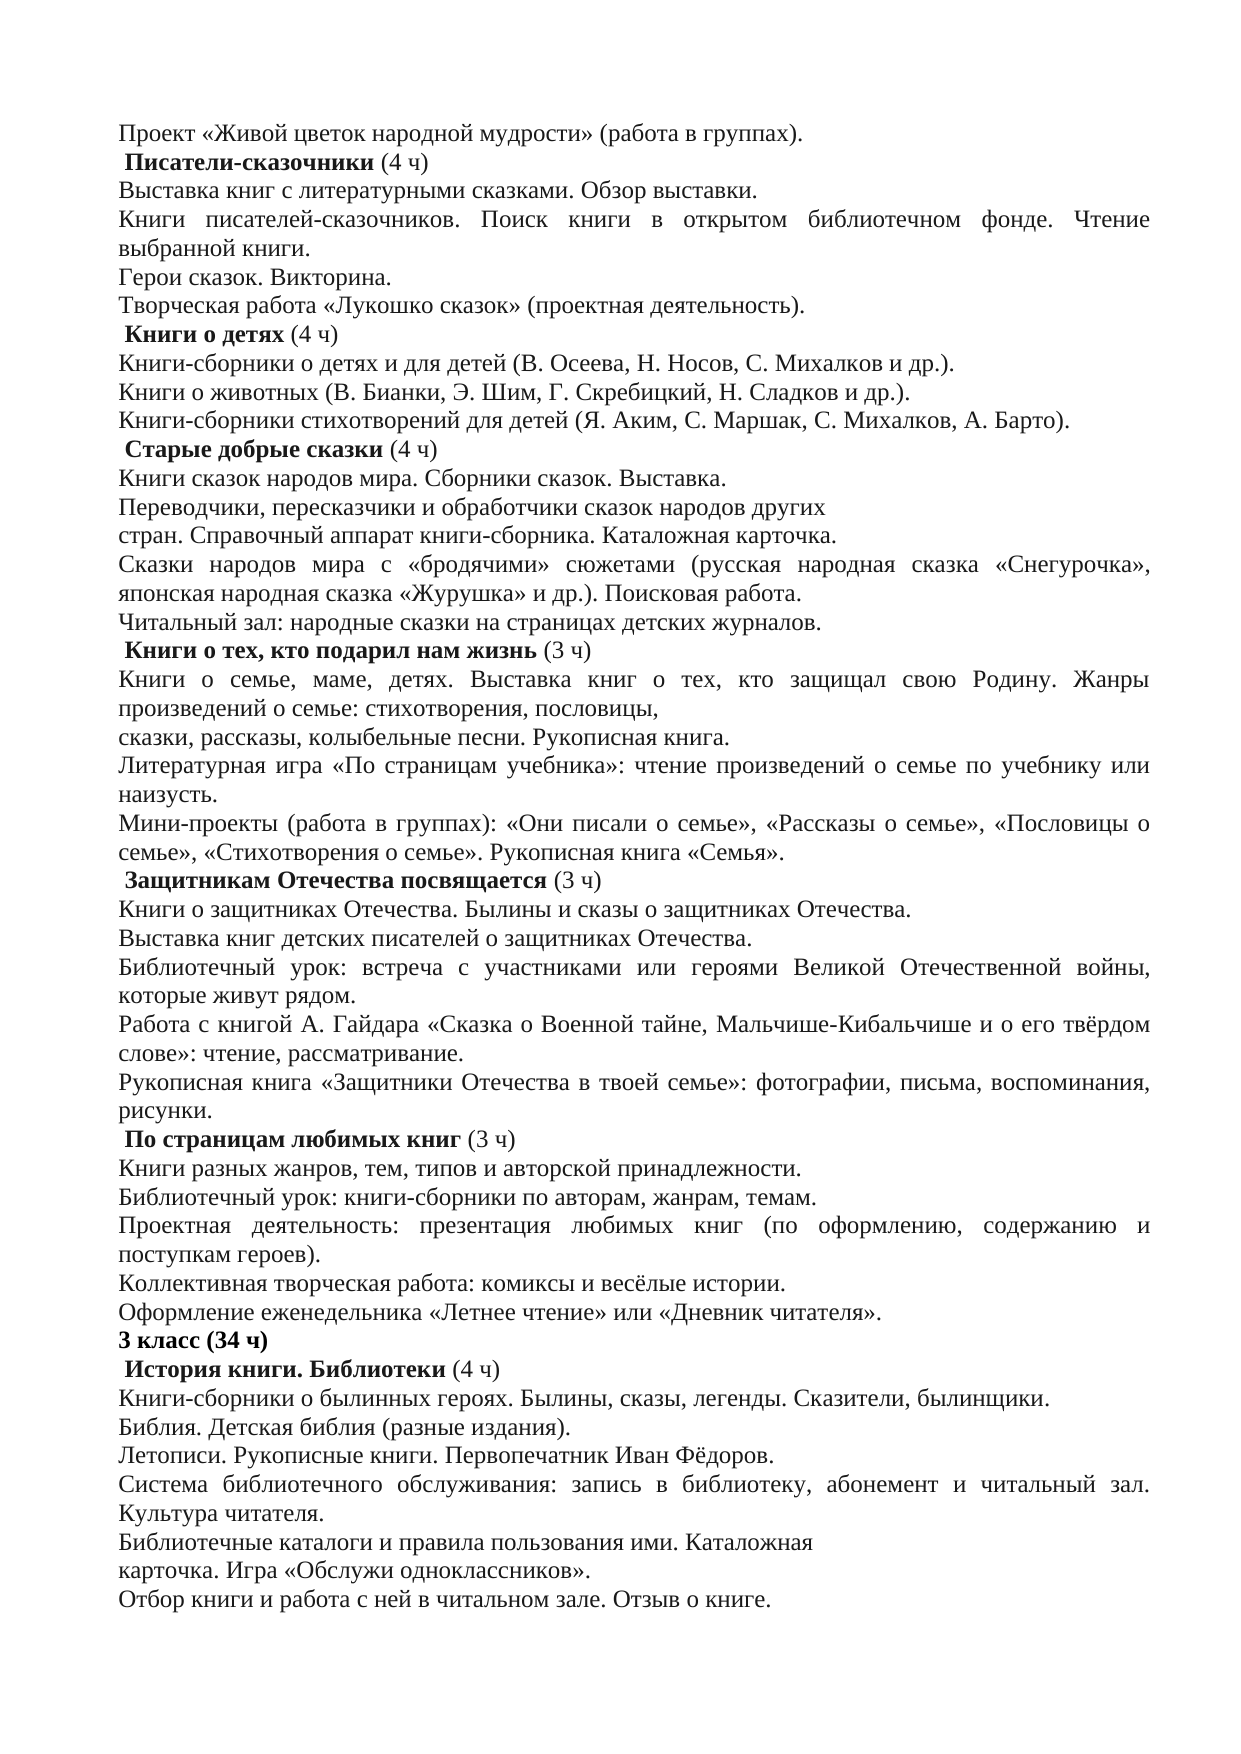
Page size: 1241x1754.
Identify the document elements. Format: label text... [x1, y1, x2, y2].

text Книги о животных (В. Бианки, Э. Шим, Г. Скребицкий, Н. Сладков и др.). [118, 377, 1152, 406]
text Мини-проекты (работа в группах): «Они писали о семье», «Рассказы о семье», «Пословицы о семье», «Стихотворения о семье». Рукописная книга «Семья». [118, 808, 1152, 866]
text Книги разных жанров, тем, типов и авторской принадлежности. [118, 1153, 1152, 1182]
text Книги-сборники стихотворений для детей (Я. Аким, С. Маршак, С. Михалков, А. Барто). [118, 406, 1152, 434]
text Библия. Детская библия (разные издания). [118, 1412, 1152, 1441]
text Переводчики, пересказчики и обработчики сказок народов других [118, 492, 1152, 521]
text Книги-сборники о былинных героях. Былины, сказы, легенды. Сказители, былинщики. [118, 1383, 1152, 1412]
text Отбор книги и работа с ней в читальном зале. Отзыв о книге. [118, 1584, 1152, 1613]
text Библиотечный урок: встреча с участниками или героями Великой Отечественной войны, которые живут рядом. [118, 952, 1152, 1009]
text Оформление еженедельника «Летнее чтение» или «Дневник читателя». [118, 1297, 1152, 1326]
text Книги о тех, кто подарил нам жизнь (3 ч) [118, 636, 1152, 664]
text сказки, рассказы, колыбельные песни. Рукописная книга. [118, 722, 1152, 751]
text По страницам любимых книг (3 ч) [118, 1124, 1152, 1153]
text Работа с книгой А. Гайдара «Сказка о Военной тайне, Мальчише-Кибальчише и о его твёрдом слове»: чтение, рассматривание. [118, 1009, 1152, 1067]
text Библиотечные каталоги и правила пользования ими. Каталожная [118, 1527, 1152, 1556]
text стран. Справочный аппарат книги-сборника. Каталожная карточка. [118, 521, 1152, 549]
text Проектная деятельность: презентация любимых книг (по оформлению, содержанию и поступкам героев). [118, 1211, 1152, 1268]
text Писатели-сказочники (4 ч) [118, 147, 1152, 176]
text Проект «Живой цветок народной мудрости» (работа в группах). [118, 118, 1152, 147]
text Герои сказок. Викторина. [118, 262, 1152, 291]
text Выставка книг детских писателей о защитниках Отечества. [118, 923, 1152, 952]
text Рукописная книга «Защитники Отечества в твоей семье»: фотографии, письма, воспоминания, рисунки. [118, 1067, 1152, 1124]
text Летописи. Рукописные книги. Первопечатник Иван Фёдоров. [118, 1441, 1152, 1469]
text карточка. Игра «Обслужи одноклассников». [118, 1556, 1152, 1584]
text Книги о защитниках Отечества. Былины и сказы о защитниках Отечества. [118, 894, 1152, 923]
text Книги писателей-сказочников. Поиск книги в открытом библиотечном фонде. Чтение выбранной книги. [118, 204, 1152, 262]
text Система библиотечного обслуживания: запись в библиотеку, абонемент и читальный зал. Культура читателя. [118, 1469, 1152, 1527]
text 3 класс (34 ч) [118, 1326, 1152, 1354]
text Творческая работа «Лукошко сказок» (проектная деятельность). [118, 291, 1152, 319]
text Литературная игра «По страницам учебника»: чтение произведений о семье по учебнику или наизусть. [118, 751, 1152, 808]
text Книги-сборники о детях и для детей (В. Осеева, Н. Носов, С. Михалков и др.). [118, 348, 1152, 377]
text Защитникам Отечества посвящается (3 ч) [118, 866, 1152, 894]
text Старые добрые сказки (4 ч) [118, 434, 1152, 463]
text Книги о детях (4 ч) [118, 319, 1152, 348]
text Сказки народов мира с «бродячими» сюжетами (русская народная сказка «Снегурочка», японская народная сказка «Журушка» и др.). Поисковая работа. [118, 549, 1152, 607]
text Книги о семье, маме, детях. Выставка книг о тех, кто защищал свою Родину. Жанры произведений о семье: стихотворения, пословицы, [118, 664, 1152, 722]
text История книги. Библиотеки (4 ч) [118, 1354, 1152, 1383]
text Книги сказок народов мира. Сборники сказок. Выставка. [118, 463, 1152, 492]
text Библиотечный урок: книги-сборники по авторам, жанрам, темам. [118, 1182, 1152, 1211]
text Выставка книг с литературными сказками. Обзор выставки. [118, 176, 1152, 204]
text Читальный зал: народные сказки на страницах детских журналов. [118, 607, 1152, 636]
text Коллективная творческая работа: комиксы и весёлые истории. [118, 1268, 1152, 1297]
